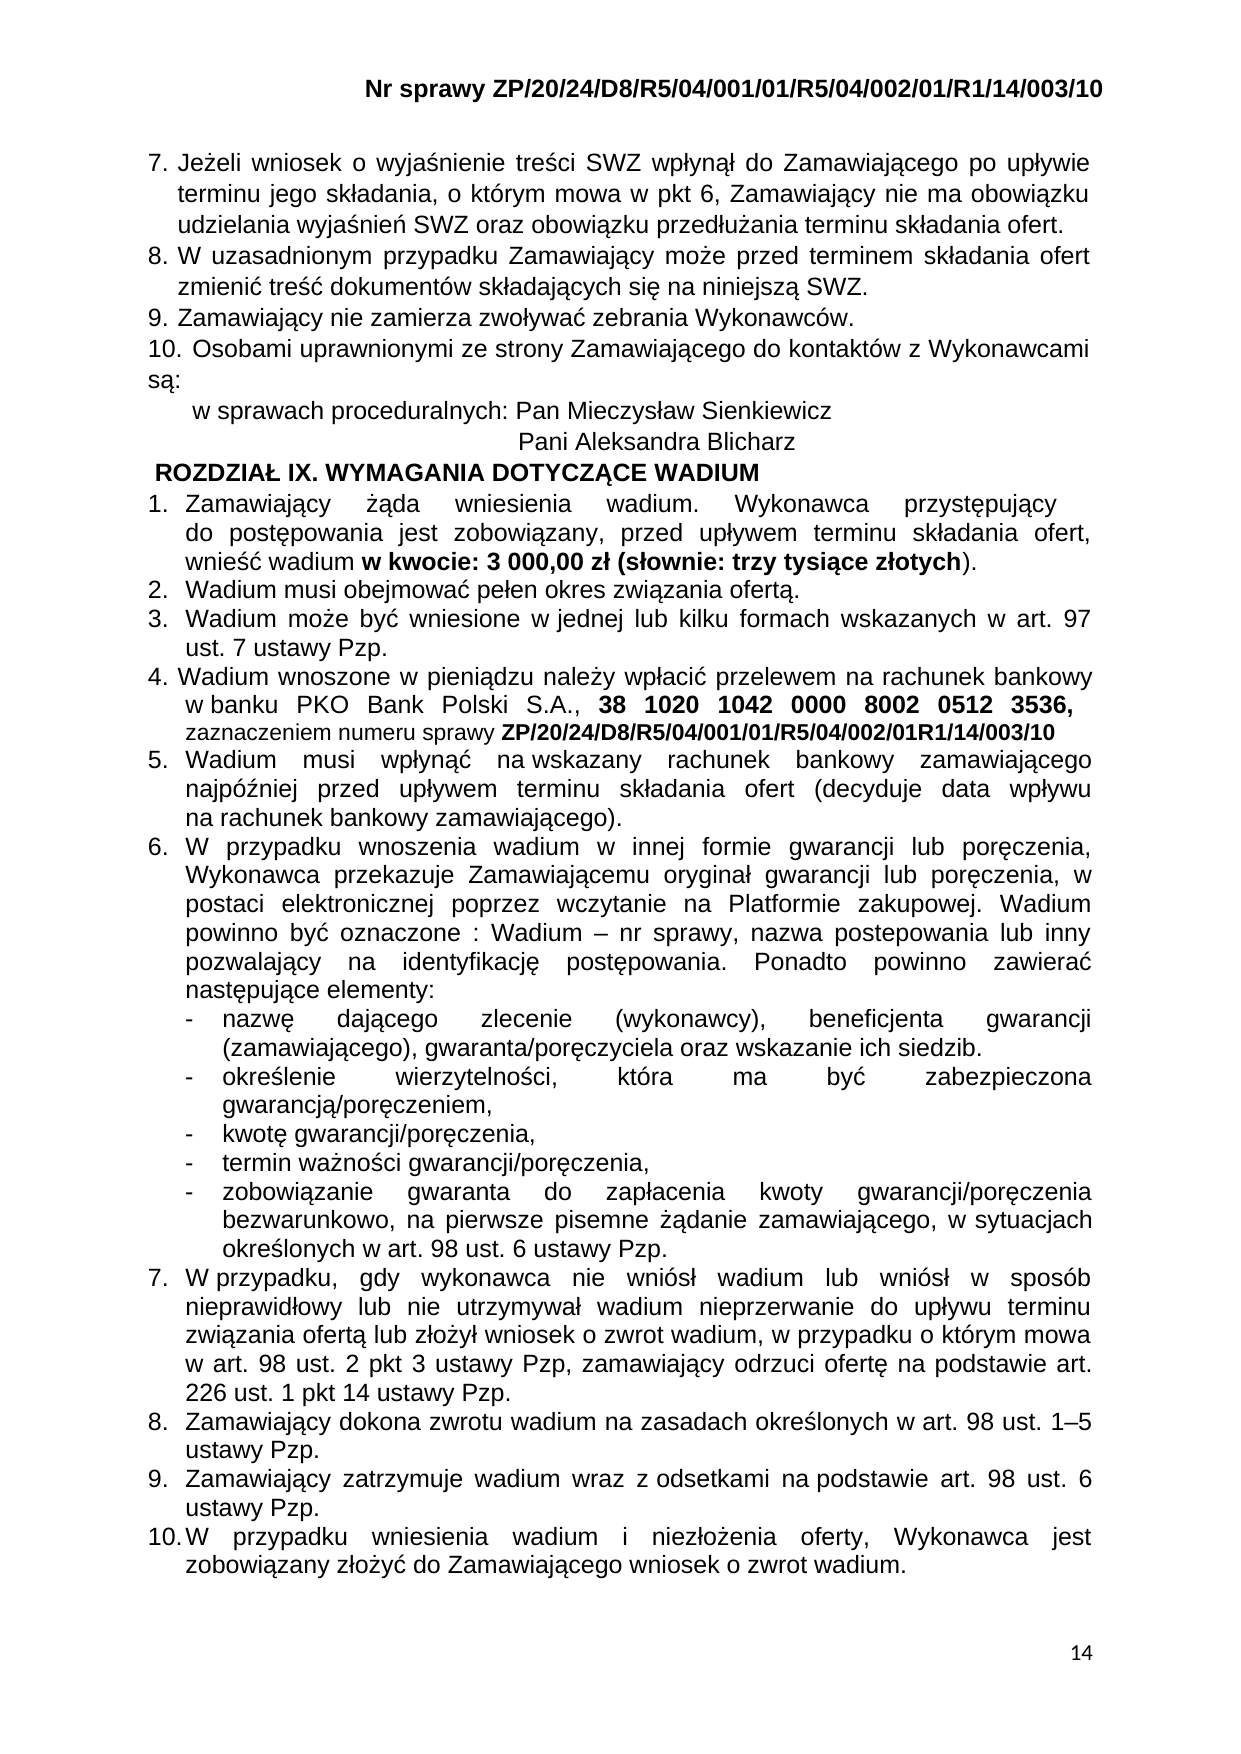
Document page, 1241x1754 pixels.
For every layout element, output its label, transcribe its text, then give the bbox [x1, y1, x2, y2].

list zobowiązanie gwaranta do zapłacenia kwoty gwarancji/poręczenia bezwarunkowo, na pierwsze pisemne żądanie zamawiającego, w sytuacjach określonych w art. 98 ust. 6 ustawy Pzp. [185, 1177, 1093, 1263]
list W przypadku, gdy wykonawca nie wniósł wadium lub wniósł w sposób nieprawidłowy lub nie utrzymywał wadium nieprzerwanie do upływu terminu związania ofertą lub złożył wniosek o zwrot wadium, w przypadku o którym mowa w art. 98 ust. 2 pkt 3 ustawy Pzp, zamawiający odrzuci ofertę na podstawie art. 226 ust. 1 pkt 14 ustawy Pzp. [148, 1263, 1093, 1407]
list Osobami uprawnionymi ze strony Zamawiającego do kontaktów z Wykonawcami są: [148, 334, 1091, 394]
list W przypadku wnoszenia wadium w innej formie gwarancji lub poręczenia, Wykonawca przekazuje Zamawiającemu oryginał gwarancji lub poręczenia, w postaci elektronicznej poprzez wczytanie na Platformie zakupowej. Wadium powinno być oznaczone : Wadium – nr sprawy, nazwa postepowania lub inny pozwalający na identyfikację postępowania. Ponadto powinno zawierać następujące elementy: [148, 832, 1093, 1004]
list Wadium wnoszone w pieniądzu należy wpłacić przelewem na rachunek bankowy w banku PKO Bank Polski S.A., 38 1020 1042 0000 8002 0512 3536, zaznaczeniem numeru sprawy ZP/20/24/D8/R5/04/001/01/R5/04/002/01R1/14/003/10 [148, 662, 1093, 745]
list Jeżeli wniosek o wyjaśnienie treści SWZ wpłynął do Zamawiającego po upływie terminu jego składania, o którym mowa w pkt 6, Zamawiający nie ma obowiązku udzielania wyjaśnień SWZ oraz obowiązku przedłużania terminu składania ofert. [148, 148, 1091, 238]
list Zamawiający żąda wniesienia wadium. Wykonawca przystępujący do postępowania jest zobowiązany, przed upływem terminu składania ofert, wnieść wadium w kwocie: 3 000,00 zł (słownie: trzy tysiące złotych). [148, 489, 1093, 575]
list Zamawiający nie zamierza zwoływać zebrania Wykonawców. [148, 303, 1091, 332]
list W przypadku wniesienia wadium i niezłożenia oferty, Wykonawca jest zobowiązany złożyć do Zamawiającego wniosek o zwrot wadium. [148, 1522, 1093, 1579]
list Wadium musi obejmować pełen okres związania ofertą. [148, 575, 1093, 604]
text Pani Aleksandra Blicharz [192, 427, 1091, 456]
list Wadium może być wniesione w jednej lub kilku formach wskazanych w art. 97 ust. 7 ustawy Pzp. [148, 604, 1093, 662]
list Wadium musi wpłynąć na wskazany rachunek bankowy zamawiającego najpóźniej przed upływem terminu składania ofert (decyduje data wpływu na rachunek bankowy zamawiającego). [148, 745, 1093, 832]
text ROZDZIAŁ IX. WYMAGANIA DOTYCZĄCE WADIUM [148, 458, 1091, 487]
list W uzasadnionym przypadku Zamawiający może przed terminem składania ofert zmienić treść dokumentów składających się na niniejszą SWZ. [148, 241, 1091, 301]
list Zamawiający zatrzymuje wadium wraz z odsetkami na podstawie art. 98 ust. 6 ustawy Pzp. [148, 1464, 1093, 1522]
list termin ważności gwarancji/poręczenia, [185, 1148, 1093, 1177]
list nazwę dającego zlecenie (wykonawcy), beneficjenta gwarancji (zamawiającego), gwaranta/poręczyciela oraz wskazanie ich siedzib. [185, 1004, 1093, 1062]
list kwotę gwarancji/poręczenia, [185, 1119, 1093, 1148]
list określenie wierzytelności, która ma być zabezpieczona gwarancją/poręczeniem, [185, 1062, 1093, 1119]
list Zamawiający dokona zwrotu wadium na zasadach określonych w art. 98 ust. 1–5 ustawy Pzp. [148, 1407, 1093, 1464]
text w sprawach proceduralnych: Pan Mieczysław Sienkiewicz [192, 396, 1091, 425]
